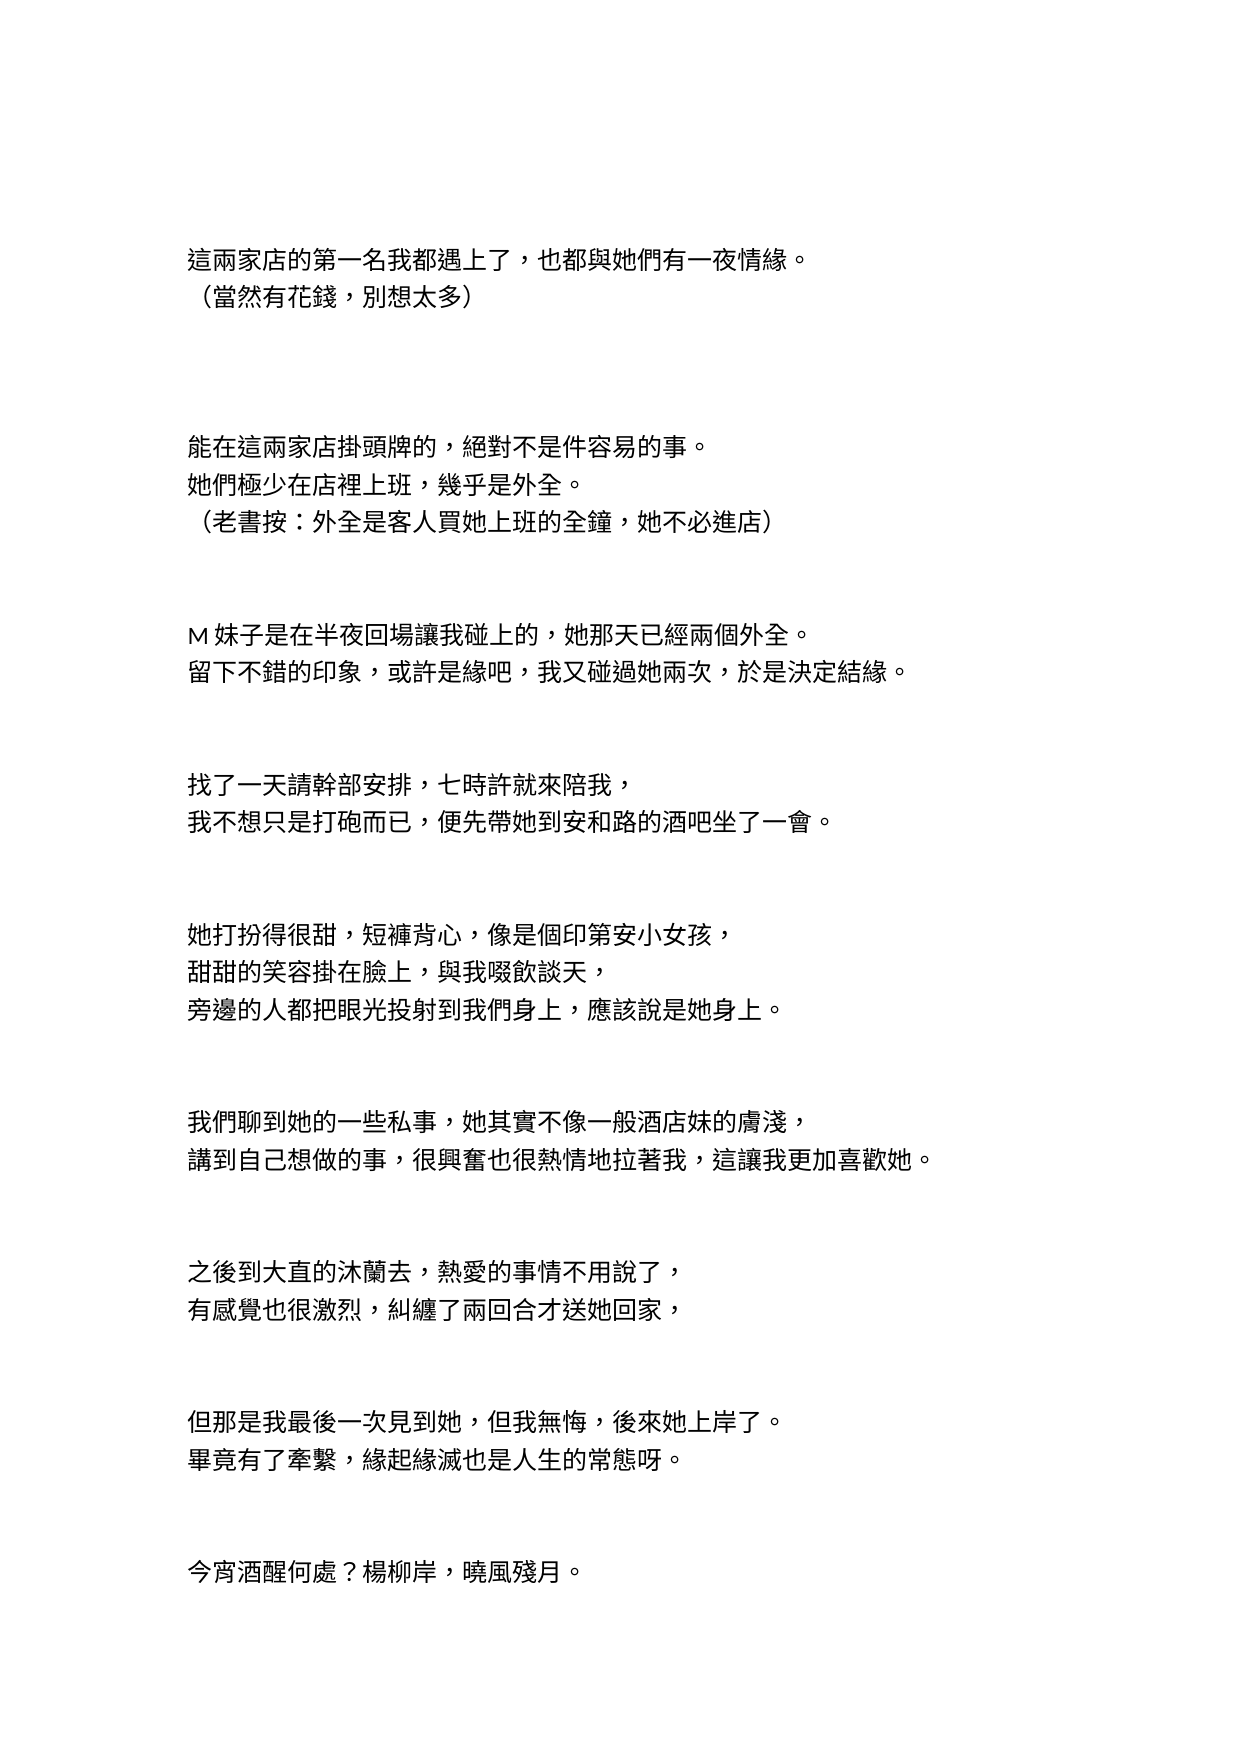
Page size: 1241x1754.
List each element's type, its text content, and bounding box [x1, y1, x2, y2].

text 但那是我最後一次見到她，但我無悔，後來她上岸了。 [187, 1402, 1053, 1439]
text 今宵酒醒何處？楊柳岸，曉風殘月。 [187, 1552, 1053, 1589]
text M妹子是在半夜回場讓我碰上的，她那天已經兩個外全。 [187, 614, 1053, 652]
text 我不想只是打砲而已，便先帶她到安和路的酒吧坐了一會。 [187, 802, 1053, 839]
text 能在這兩家店掛頭牌的，絕對不是件容易的事。 [187, 427, 1053, 464]
text 旁邊的人都把眼光投射到我們身上，應該說是她身上。 [187, 989, 1053, 1027]
text （老書按：外全是客人買她上班的全鐘，她不必進店） [187, 502, 1053, 539]
text 她打扮得很甜，短褲背心，像是個印第安小女孩， [187, 914, 1053, 952]
text 她們極少在店裡上班，幾乎是外全。 [187, 464, 1053, 502]
text （當然有花錢，別想太多） [187, 277, 1053, 314]
text 我們聊到她的一些私事，她其實不像一般酒店妹的膚淺， [187, 1102, 1053, 1139]
text 畢竟有了牽繫，緣起緣滅也是人生的常態呀。 [187, 1439, 1053, 1477]
text 找了一天請幹部安排，七時許就來陪我， [187, 764, 1053, 802]
text 有感覺也很激烈，糾纏了兩回合才送她回家， [187, 1289, 1053, 1327]
text 之後到大直的沐蘭去，熱愛的事情不用說了， [187, 1252, 1053, 1289]
text 講到自己想做的事，很興奮也很熱情地拉著我，這讓我更加喜歡她。 [187, 1139, 1053, 1177]
text 留下不錯的印象，或許是緣吧，我又碰過她兩次，於是決定結緣。 [187, 652, 1053, 689]
text 甜甜的笑容掛在臉上，與我啜飲談天， [187, 952, 1053, 989]
text 這兩家店的第一名我都遇上了，也都與她們有一夜情緣。 [187, 239, 1053, 277]
